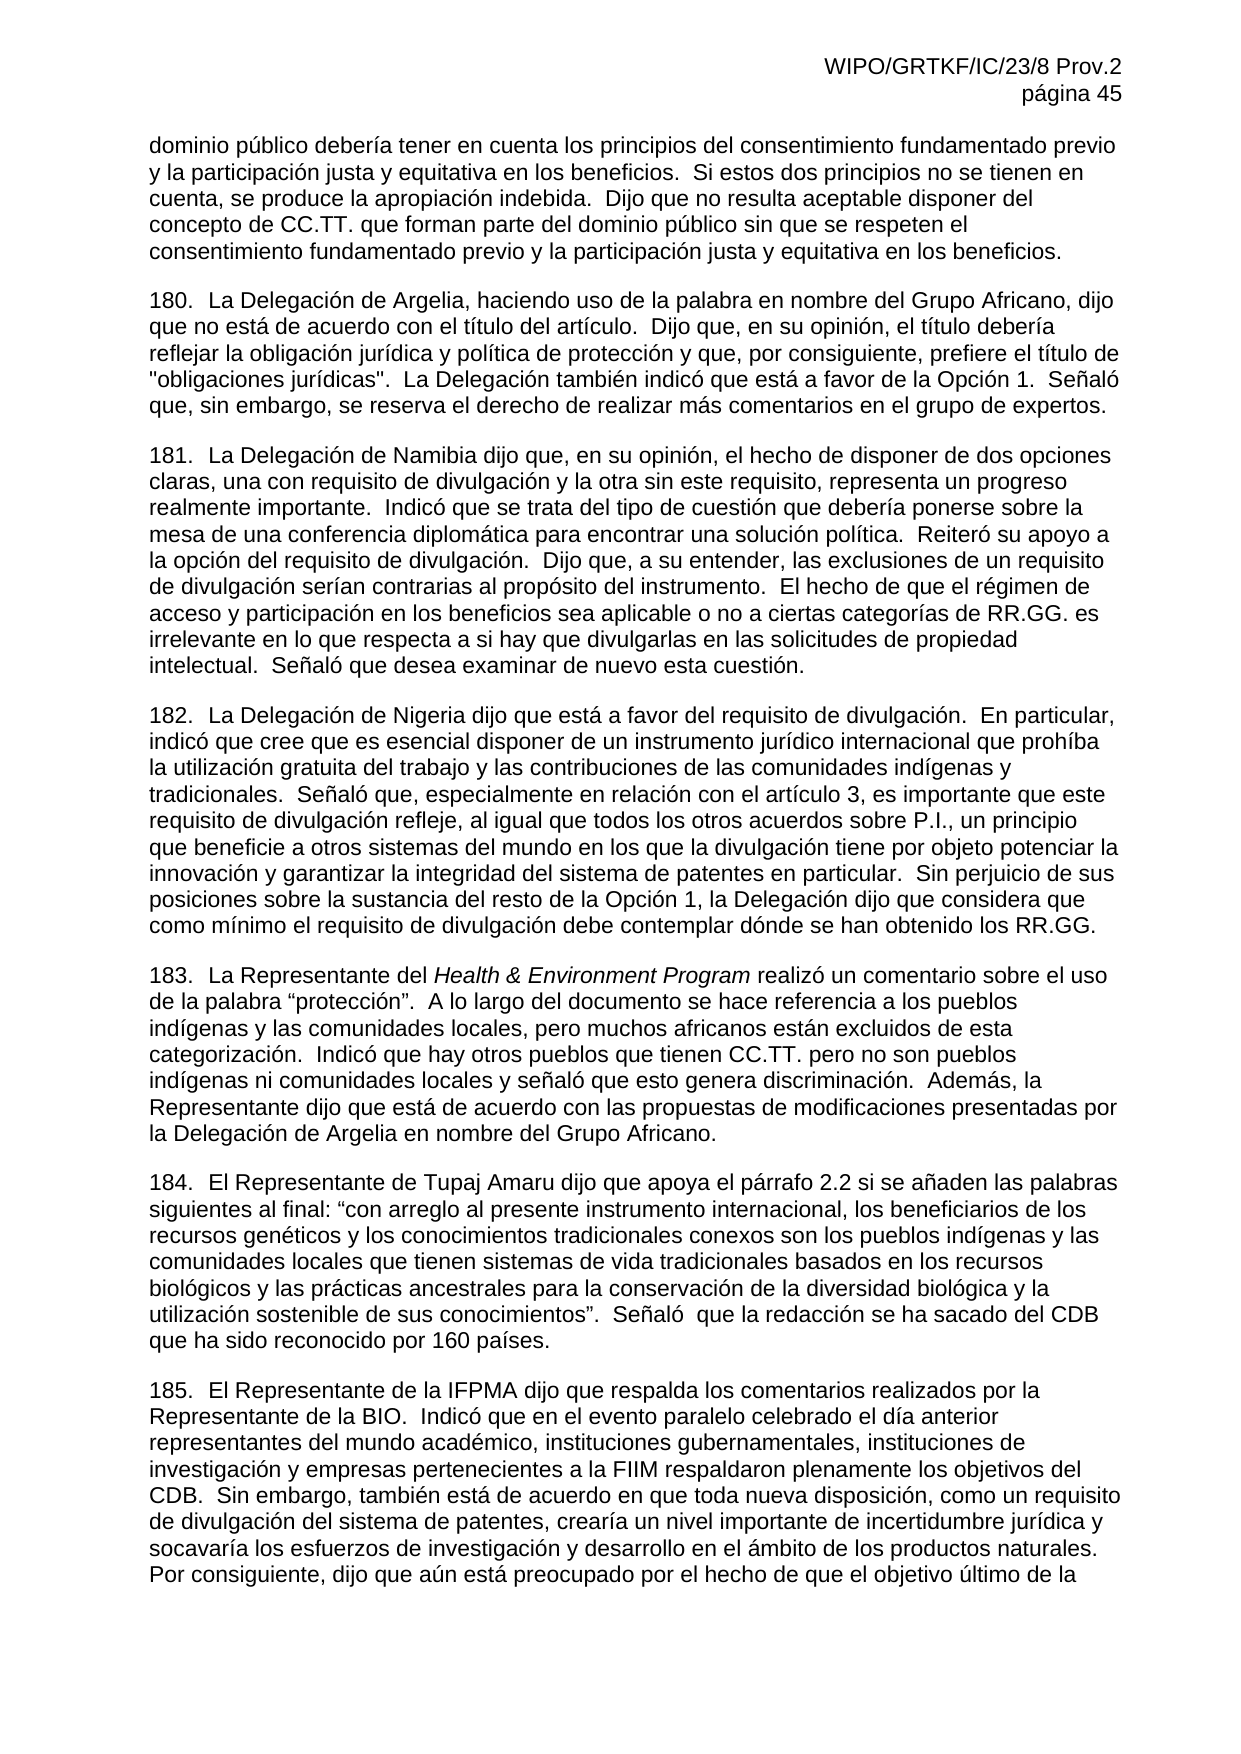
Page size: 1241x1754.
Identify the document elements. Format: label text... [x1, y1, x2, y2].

text La Delegación de Nigeria dijo que está a favor del requisito de divulgación. En particular, indicó que cree que es esencial disponer de un instrumento jurídico internacional que prohíba la utilización gratuita del trabajo y las contribuciones de las comunidades indígenas y tradicionales. Señaló que, especialmente en relación con el artículo 3, es importante que este requisito de divulgación refleje, al igual que todos los otros acuerdos sobre P.I., un principio que beneficie a otros sistemas del mundo en los que la divulgación tiene por objeto potenciar la innovación y garantizar la integridad del sistema de patentes en particular. Sin perjuicio de sus posiciones sobre la sustancia del resto de la Opción 1, la Delegación dijo que considera que como mínimo el requisito de divulgación debe contemplar dónde se han obtenido los RR.GG. [149, 702, 1122, 939]
text La Delegación de Argelia, haciendo uso de la palabra en nombre del Grupo Africano, dijo que no está de acuerdo con el título del artículo. Dijo que, en su opinión, el título debería reflejar la obligación jurídica y política de protección y que, por consiguiente, prefiere el título de "obligaciones jurídicas". La Delegación también indicó que está a favor de la Opción 1. Señaló que, sin embargo, se reserva el derecho de realizar más comentarios en el grupo de expertos. [149, 287, 1122, 419]
text El Representante de Tupaj Amaru dijo que apoya el párrafo 2.2 si se añaden las palabras siguientes al final: “con arreglo al presente instrumento internacional, los beneficiarios de los recursos genéticos y los conocimientos tradicionales conexos son los pueblos indígenas y las comunidades locales que tienen sistemas de vida tradicionales basados en los recursos biológicos y las prácticas ancestrales para la conservación de la diversidad biológica y la utilización sostenible de sus conocimientos”. Señaló que la redacción se ha sacado del CDB que ha sido reconocido por 160 países. [149, 1169, 1122, 1354]
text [149, 132, 1122, 264]
text La Representante del Health & Environment Program realizó un comentario sobre el uso de la palabra “protección”. A lo largo del documento se hace referencia a los pueblos indígenas y las comunidades locales, pero muchos africanos están excluidos de esta categorización. Indicó que hay otros pueblos que tienen CC.TT. pero no son pueblos indígenas ni comunidades locales y señaló que esto genera discriminación. Además, la Representante dijo que está de acuerdo con las propuestas de modificaciones presentadas por la Delegación de Argelia en nombre del Grupo Africano. [149, 962, 1122, 1146]
text La Delegación de Namibia dijo que, en su opinión, el hecho de disponer de dos opciones claras, una con requisito de divulgación y la otra sin este requisito, representa un progreso realmente importante. Indicó que se trata del tipo de cuestión que debería ponerse sobre la mesa de una conferencia diplomática para encontrar una solución política. Reiteró su apoyo a la opción del requisito de divulgación. Dijo que, a su entender, las exclusiones de un requisito de divulgación serían contrarias al propósito del instrumento. El hecho de que el régimen de acceso y participación en los beneficios sea aplicable o no a ciertas categorías de RR.GG. es irrelevante en lo que respecta a si hay que divulgarlas en las solicitudes de propiedad intelectual. Señaló que desea examinar de nuevo esta cuestión. [149, 442, 1122, 679]
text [149, 1377, 1122, 1587]
